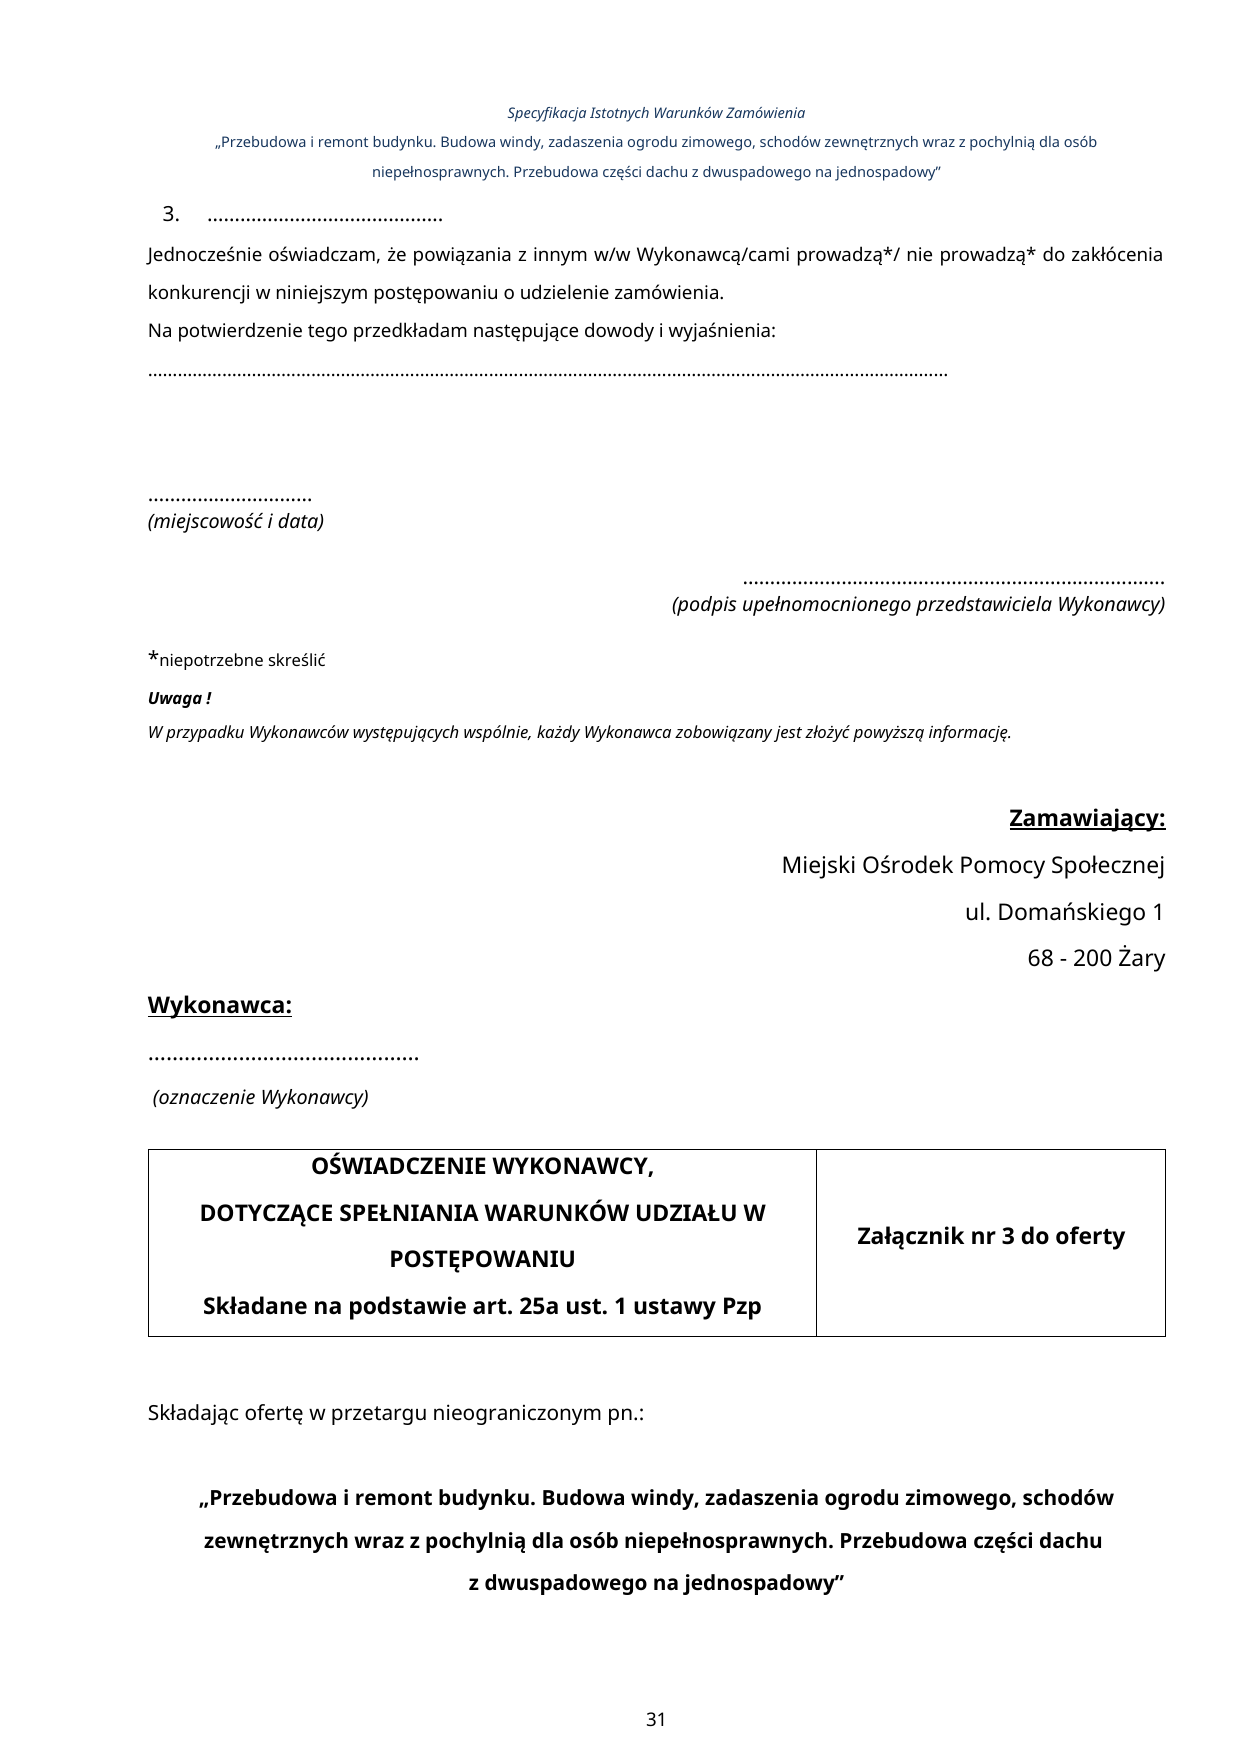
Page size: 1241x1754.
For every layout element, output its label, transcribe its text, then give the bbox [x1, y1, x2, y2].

text Wykonawca: [148, 989, 1165, 1021]
text (oznaczenie Wykonawcy) [148, 1083, 1165, 1110]
text Zamawiający: [148, 802, 1165, 833]
text Na potwierdzenie tego przedkładam następujące dowody i wyjaśnienia: [148, 318, 1165, 343]
text Składając ofertę w przetargu nieograniczonym pn.: [148, 1398, 1165, 1427]
text ul. Domańskiego 1 [148, 896, 1165, 927]
text ……………………………………… [148, 1036, 1165, 1067]
text 68 - 200 Żary [148, 942, 1165, 974]
text (podpis upełnomocnionego przedstawiciela Wykonawcy) [148, 590, 1165, 617]
table_header Załącznik nr 3 do oferty [817, 1150, 1165, 1336]
text „Przebudowa i remont budynku. Budowa windy, zadaszenia ogrodu zimowego, schodów zewnętrznych wraz z pochylnią dla osób niepełnosprawnych. Przebudowa części dachu z dwuspadowego na jednospadowy” [148, 1483, 1165, 1597]
text W przypadku Wykonawców występujących wspólnie, każdy Wykonawca zobowiązany jest złożyć powyższą informację. [148, 721, 1165, 743]
text ………………………….………………………………………. [148, 562, 1165, 590]
table_header OŚWIADCZENIE WYKONAWCY, DOTYCZĄCE SPEŁNIANIA WARUNKÓW UDZIAŁU W POSTĘPOWANIU Składane na podstawie art. 25a ust. 1 ustawy Pzp [149, 1150, 816, 1336]
list *niepotrzebne skreślić [148, 644, 1165, 673]
text Jednocześnie oświadczam, że powiązania z innym w/w Wykonawcą/cami prowadzą*/ nie prowadzą* do zakłócenia konkurencji w niniejszym postępowaniu o udzielenie zamówienia. [148, 241, 1165, 305]
list …………………………….…..…. [162, 199, 1165, 227]
text ……………………………………………………………………………………………………………………………………………… [148, 356, 1165, 381]
text (miejscowość i data) [148, 508, 1165, 535]
text ………………………… [148, 479, 1165, 508]
text Miejski Ośrodek Pomocy Społecznej [148, 849, 1165, 880]
text Uwaga ! [148, 687, 1165, 709]
